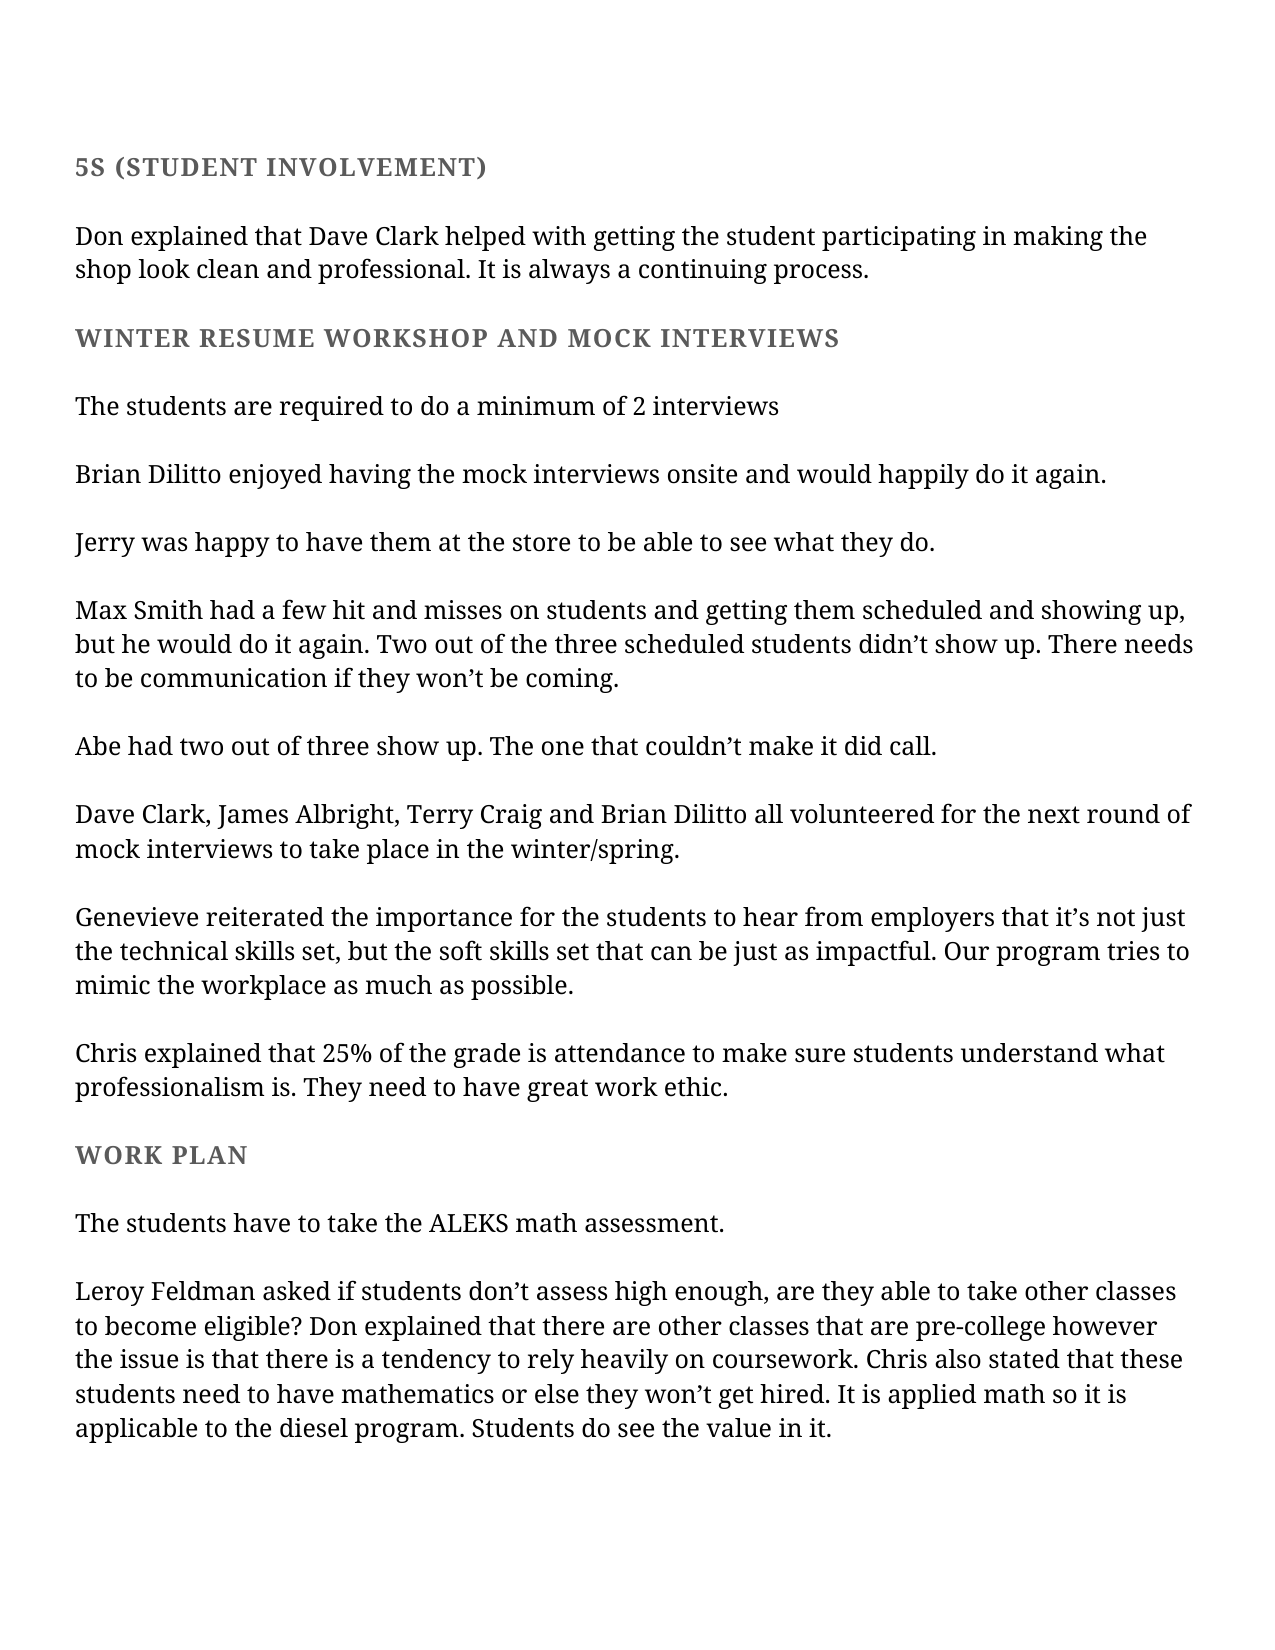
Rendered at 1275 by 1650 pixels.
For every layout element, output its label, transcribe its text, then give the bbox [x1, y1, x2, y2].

text Max Smith had a few hit and misses on students and getting them scheduled and showing up, but he would do it again. Two out of the three scheduled students didn’t show up. There needs to be communication if they won’t be coming. [75, 593, 1200, 695]
subtitle WINTER RESUME WORKSHOP AND MOCK INTERVIEWS [75, 320, 1200, 354]
text Don explained that Dave Clark helped with getting the student participating in making the shop look clean and professional. It is always a continuing process. [75, 218, 1200, 286]
subtitle 5S (STUDENT INVOLVEMENT) [75, 150, 1200, 184]
text Leroy Feldman asked if students don’t assess high enough, are they able to take other classes to become eligible? Don explained that there are other classes that are pre-college however the issue is that there is a tendency to rely heavily on coursework. Chris also stated that these students need to have mathematics or else they won’t get hired. It is applied math so it is applicable to the diesel program. Students do see the value in it. [75, 1274, 1200, 1444]
text The students are required to do a minimum of 2 interviews [75, 388, 1200, 422]
text Abe had two out of three show up. The one that couldn’t make it did call. [75, 729, 1200, 763]
text Chris explained that 25% of the grade is attendance to make sure students understand what professionalism is. They need to have great work ethic. [75, 1036, 1200, 1104]
text The students have to take the ALEKS math assessment. [75, 1206, 1200, 1240]
text Genevieve reiterated the importance for the students to hear from employers that it’s not just the technical skills set, but the soft skills set that can be just as impactful. Our program tries to mimic the workplace as much as possible. [75, 899, 1200, 1002]
subtitle WORK PLAN [75, 1138, 1200, 1172]
text Jerry was happy to have them at the store to be able to see what they do. [75, 525, 1200, 559]
text Dave Clark, James Albright, Terry Craig and Brian Dilitto all volunteered for the next round of mock interviews to take place in the winter/spring. [75, 797, 1200, 865]
text Brian Dilitto enjoyed having the mock interviews onsite and would happily do it again. [75, 457, 1200, 491]
